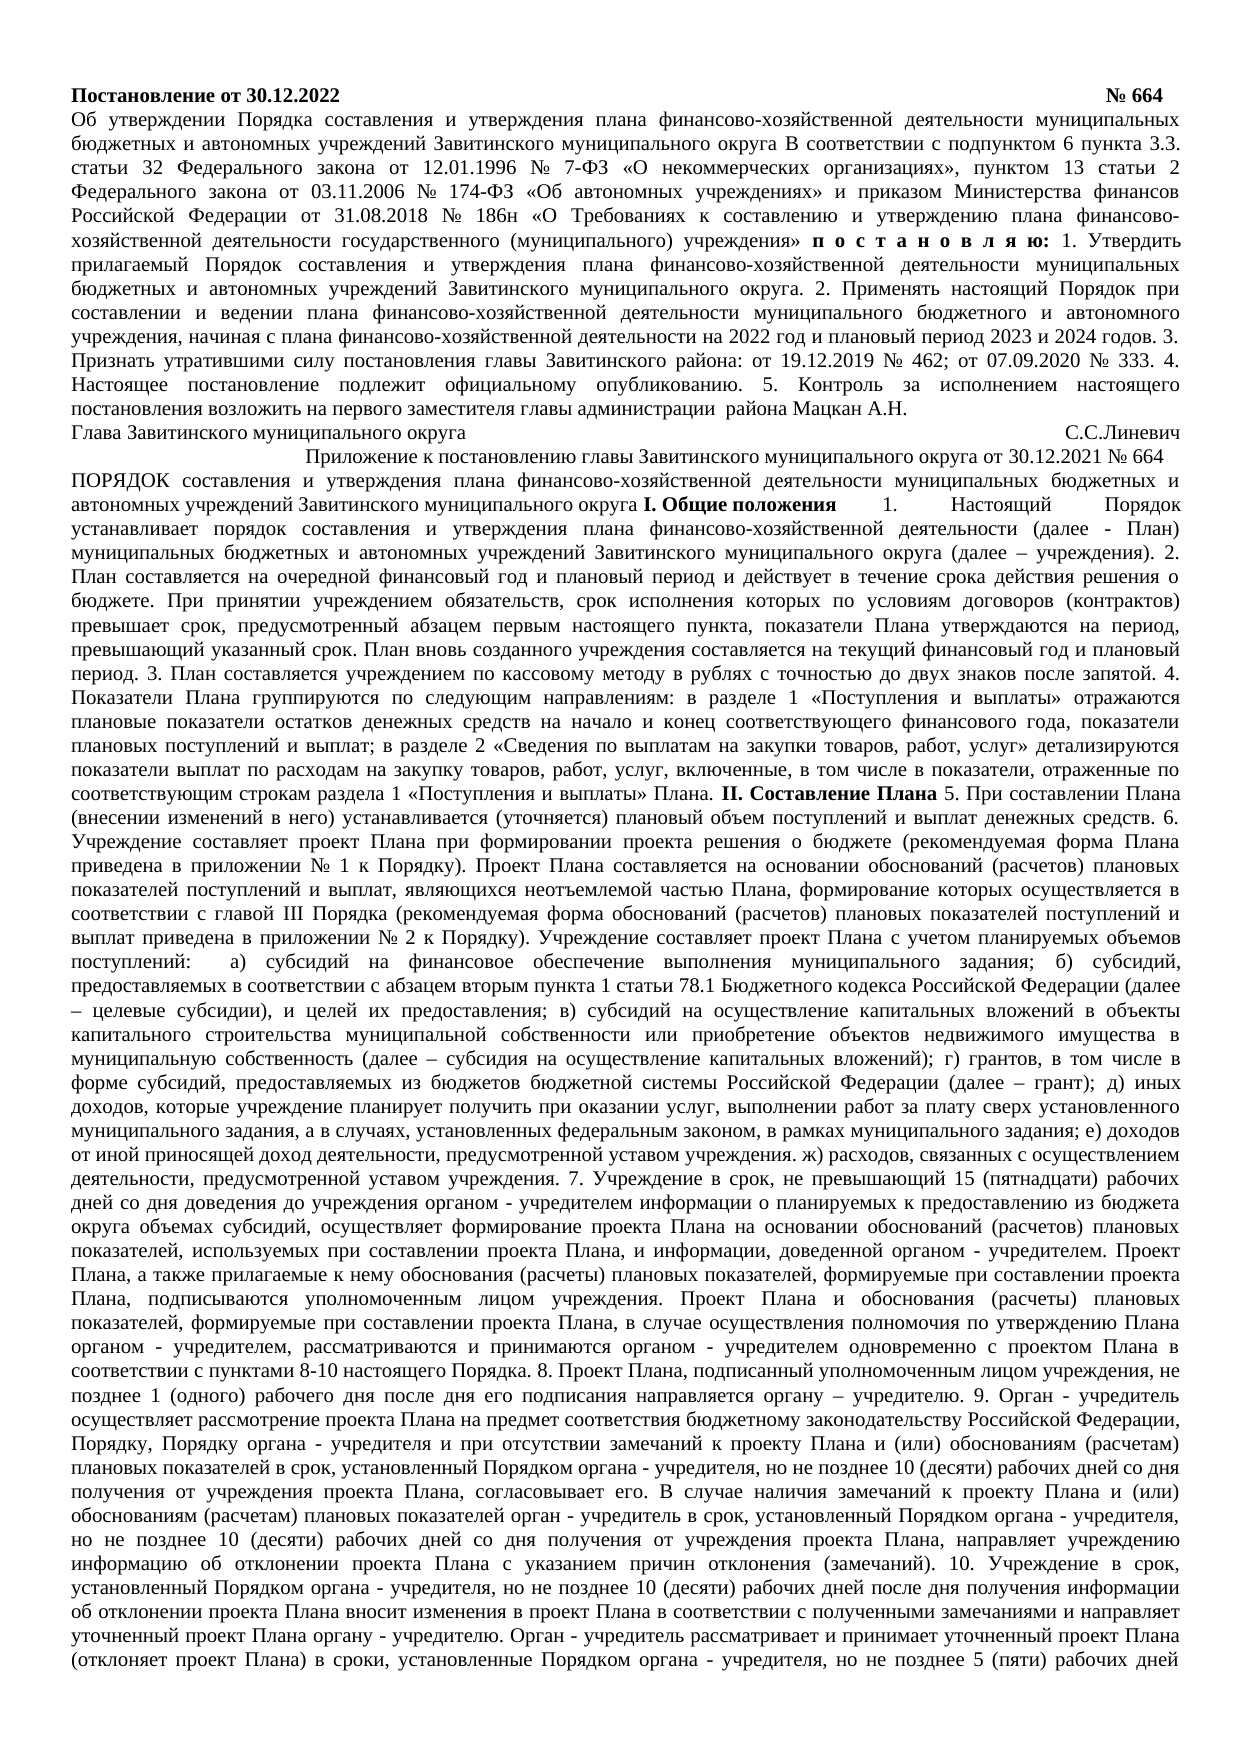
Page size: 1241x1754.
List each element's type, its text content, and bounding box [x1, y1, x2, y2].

text Постановление от 30.12.2022 № 664 [71, 83, 1181, 107]
text Приложение к постановлению главы Завитинского муниципального округа от 30.12.2021 № 664 [71, 444, 1181, 468]
text Глава Завитинского муниципального округа С.С.Линевич [71, 420, 1181, 444]
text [71, 468, 1181, 1671]
text Об утверждении Порядка составления и утверждения плана финансово-хозяйственной деятельности муниципальных бюджетных и автономных учреждений Завитинского муниципального округа В соответствии с подпунктом 6 пункта 3.3. статьи 32 Федерального закона от 12.01.1996 № 7-ФЗ «О некоммерческих организациях», пунктом 13 статьи 2 Федерального закона от 03.11.2006 № 174-ФЗ «Об автономных учреждениях» и приказом Министерства финансов Российской Федерации от 31.08.2018 № 186н «О Требованиях к составлению и утверждению плана финансово-хозяйственной деятельности государственного (муниципального) учреждения» п о с т а н о в л я ю: 1. Утвердить прилагаемый Порядок составления и утверждения плана финансово-хозяйственной деятельности муниципальных бюджетных и автономных учреждений Завитинского муниципального округа. 2. Применять настоящий Порядок при составлении и ведении плана финансово-хозяйственной деятельности муниципального бюджетного и автономного учреждения, начиная с плана финансово-хозяйственной деятельности на 2022 год и плановый период 2023 и 2024 годов. 3. Признать утратившими силу постановления главы Завитинского района: от 19.12.2019 № 462; от 07.09.2020 № 333. 4. Настоящее постановление подлежит официальному опубликованию. 5. Контроль за исполнением настоящего постановления возложить на первого заместителя главы администрации района Мацкан А.Н. [71, 107, 1181, 420]
